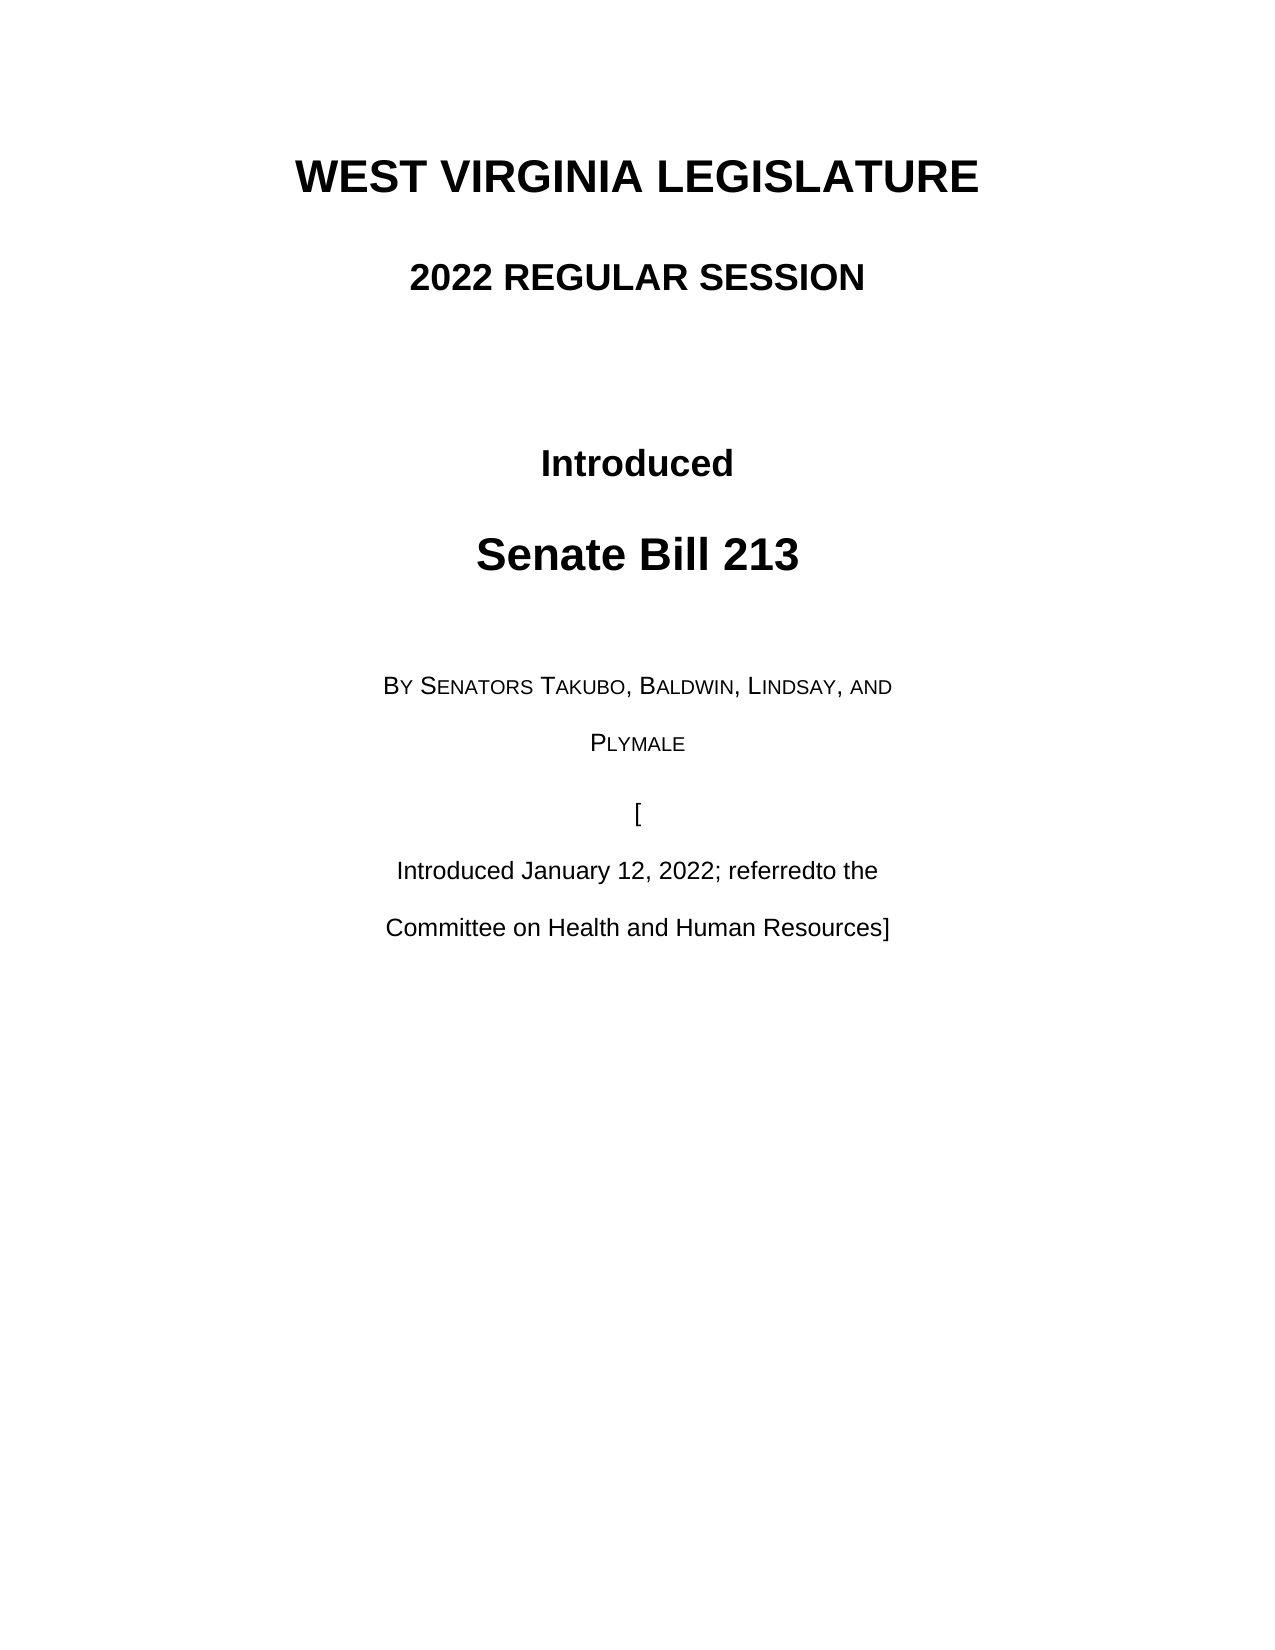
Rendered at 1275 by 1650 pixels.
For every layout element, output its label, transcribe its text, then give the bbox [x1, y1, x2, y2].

text Bill [150, 528, 1125, 581]
text By [337, 671, 937, 757]
title 2022 REGULAR SESSION [150, 255, 1125, 298]
title WEST VIRGINIA LEGISLATURE [150, 150, 1125, 203]
text [] [337, 798, 937, 942]
